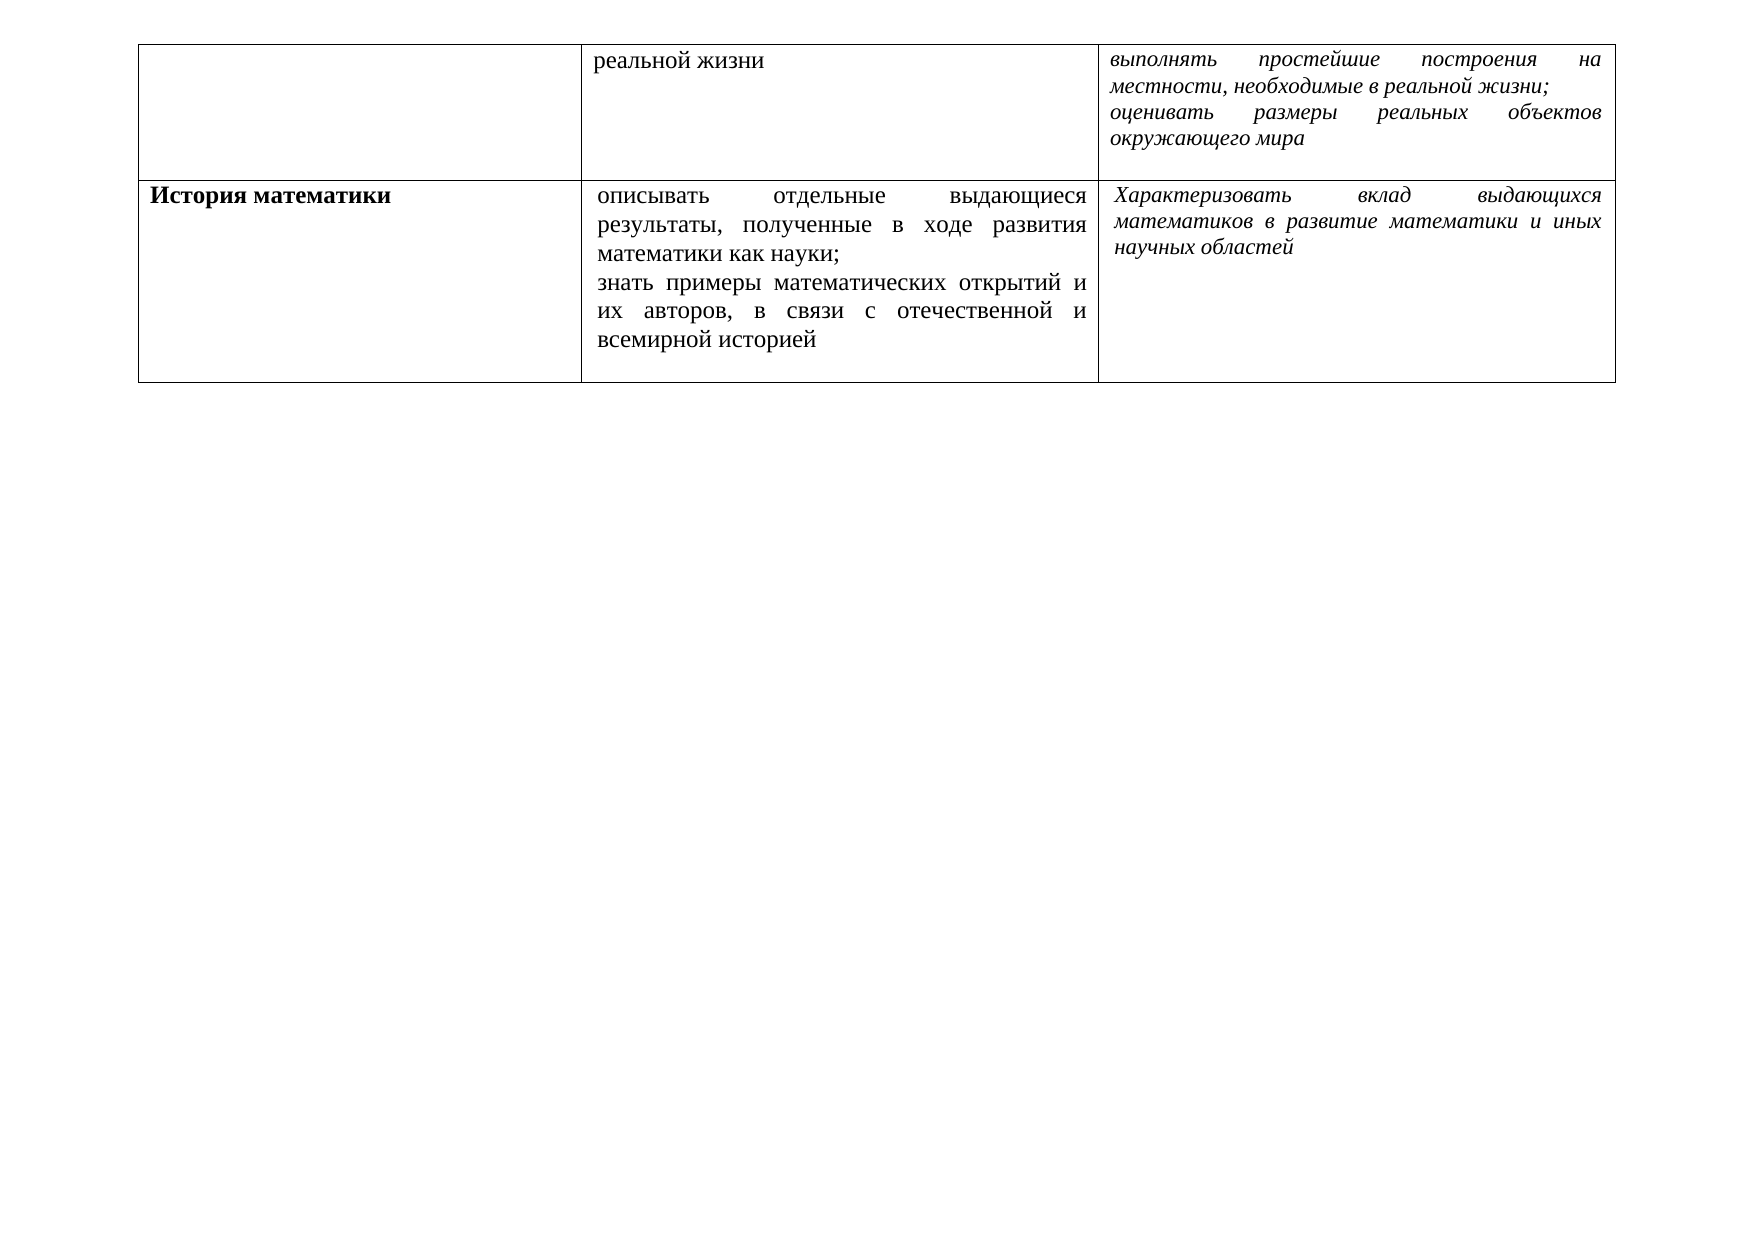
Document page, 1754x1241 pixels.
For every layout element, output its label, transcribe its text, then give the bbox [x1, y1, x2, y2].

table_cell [582, 45, 1098, 179]
table_cell Характеризовать вклад выдающихся математиков в развитие математики и иных научных областей [1099, 181, 1615, 382]
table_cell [139, 45, 581, 179]
table_cell описывать отдельные выдающиеся результаты, полученные в ходе развития математики как науки; знать примеры математических открытий и их авторов, в связи с отечественной и всемирной историей [582, 181, 1098, 382]
table_cell История математики [139, 181, 581, 382]
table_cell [1099, 45, 1615, 179]
